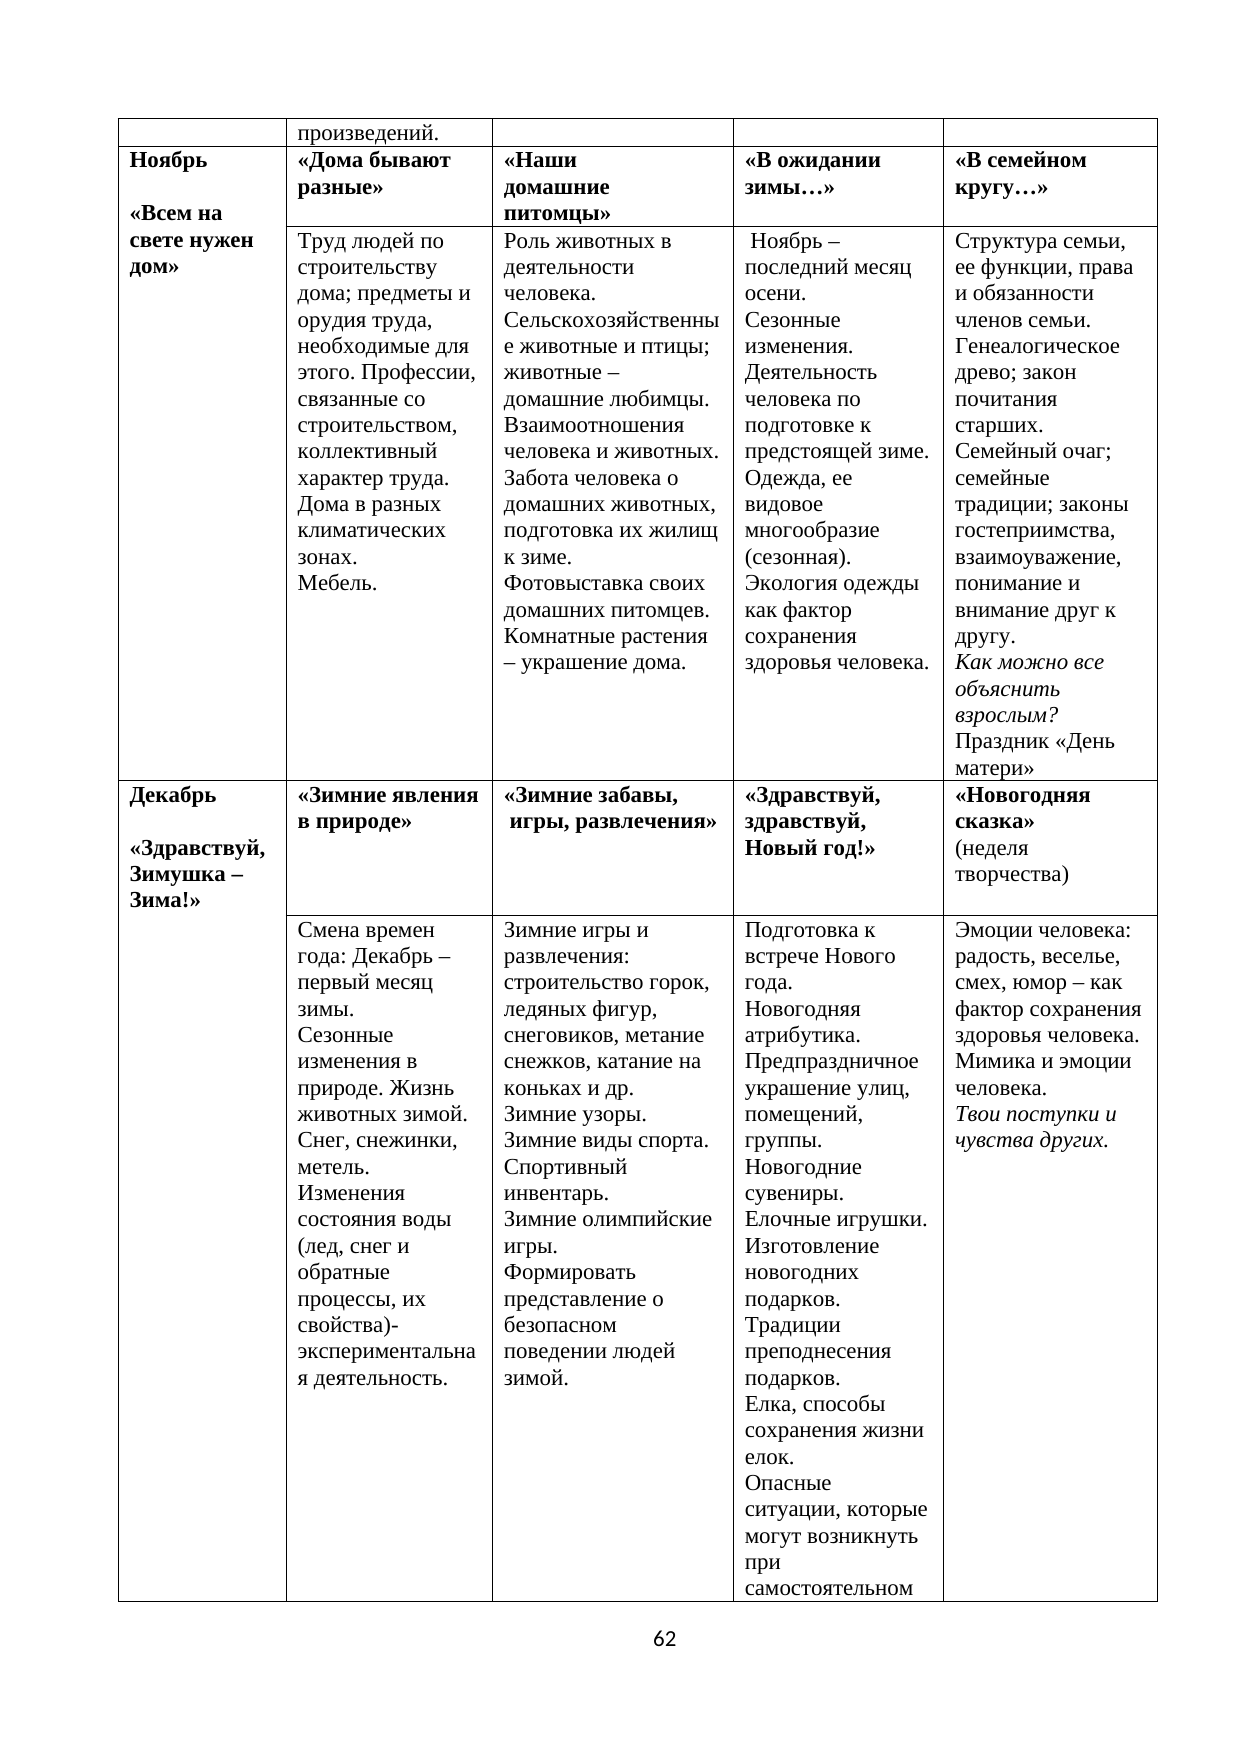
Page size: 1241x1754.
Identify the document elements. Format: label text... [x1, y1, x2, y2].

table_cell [734, 916, 943, 1601]
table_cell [493, 916, 733, 1601]
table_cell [287, 119, 492, 146]
table_cell «Зимние забавы, игры, развлечения» [493, 781, 733, 914]
table_cell «Наши домашние питомцы» [493, 147, 733, 226]
table_cell Ноябрь – последний месяц осени. Сезонные изменения. Деятельность человека по подготовке к предстоящей зиме. Одежда, ее видовое многообразие (сезонная). Экология одежды как фактор сохранения здоровья человека. [734, 227, 943, 780]
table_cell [287, 916, 492, 1601]
table_cell «Дома бывают разные» [287, 147, 492, 226]
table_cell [493, 119, 733, 146]
table_cell Структура семьи, ее функции, права и обязанности членов семьи. Генеалогическое древо; закон почитания старших. Семейный очаг; семейные традиции; законы гостеприимства, взаимоуважение, понимание и внимание друг к другу. Как можно все объяснить взрослым? Праздник «День матери» [944, 227, 1157, 780]
table_cell Декабрь «Здравствуй, Зимушка – Зима!» [119, 781, 286, 1601]
table_cell Ноябрь «Всем на свете нужен дом» [119, 147, 286, 780]
table_cell Труд людей по строительству дома; предметы и орудия труда, необходимые для этого. Профессии, связанные со строительством, коллективный характер труда. Дома в разных климатических зонах. Мебель. [287, 227, 492, 780]
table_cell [944, 916, 1157, 1601]
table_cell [734, 119, 943, 146]
table_cell Роль животных в деятельности человека. Сельскохозяйственные животные и птицы; животные – домашние любимцы. Взаимоотношения человека и животных. Забота человека о домашних животных, подготовка их жилищ к зиме. Фотовыставка своих домашних питомцев. Комнатные растения – украшение дома. [493, 227, 733, 780]
table_cell «Новогодняя сказка» (неделя творчества) [944, 781, 1157, 914]
table_cell «В ожидании зимы…» [734, 147, 943, 226]
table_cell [944, 119, 1157, 146]
table_cell «Здравствуй, здравствуй, Новый год!» [734, 781, 943, 914]
table_cell «В семейном кругу…» [944, 147, 1157, 226]
table_cell «Зимние явления в природе» [287, 781, 492, 914]
